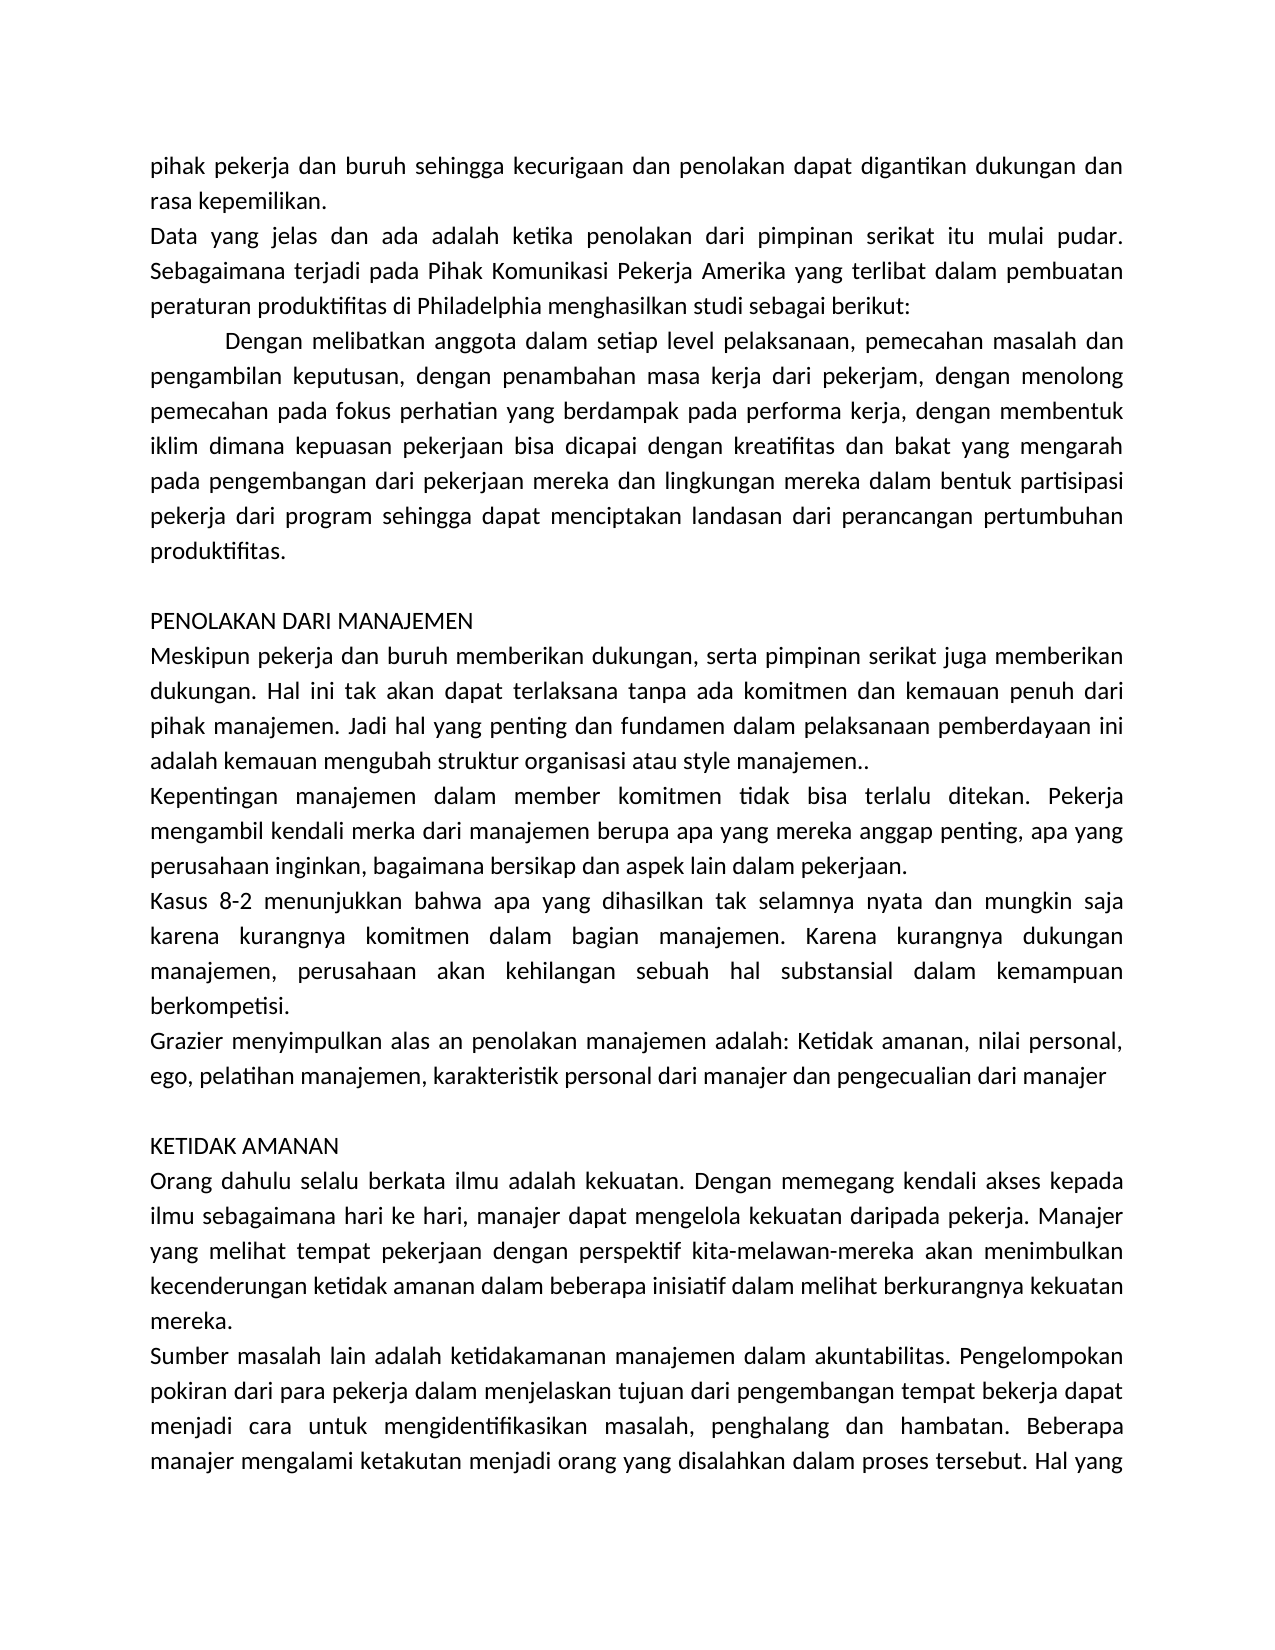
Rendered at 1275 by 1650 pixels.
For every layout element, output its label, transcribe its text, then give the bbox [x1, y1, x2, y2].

text Kepentingan manajemen dalam member komitmen tidak bisa terlalu ditekan. Pekerja mengambil kendali merka dari manajemen berupa apa yang mereka anggap penting, apa yang perusahaan inginkan, bagaimana bersikap dan aspek lain dalam pekerjaan. [150, 780, 1125, 881]
text Grazier menyimpulkan alas an penolakan manajemen adalah: Ketidak amanan, nilai personal, ego, pelatihan manajemen, karakteristik personal dari manajer dan pengecualian dari manajer [150, 1025, 1125, 1091]
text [150, 1340, 1125, 1476]
text KETIDAK AMANAN [150, 1130, 1125, 1161]
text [150, 150, 1125, 216]
text Data yang jelas dan ada adalah ketika penolakan dari pimpinan serikat itu mulai pudar. Sebagaimana terjadi pada Pihak Komunikasi Pekerja Amerika yang terlibat dalam pembuatan peraturan produktifitas di Philadelphia menghasilkan studi sebagai berikut: [150, 220, 1125, 321]
text Orang dahulu selalu berkata ilmu adalah kekuatan. Dengan memegang kendali akses kepada ilmu sebagaimana hari ke hari, manajer dapat mengelola kekuatan daripada pekerja. Manajer yang melihat tempat pekerjaan dengan perspektif kita-melawan-mereka akan menimbulkan kecenderungan ketidak amanan dalam beberapa inisiatif dalam melihat berkurangnya kekuatan mereka. [150, 1165, 1125, 1336]
text Kasus 8-2 menunjukkan bahwa apa yang dihasilkan tak selamnya nyata dan mungkin saja karena kurangnya komitmen dalam bagian manajemen. Karena kurangnya dukungan manajemen, perusahaan akan kehilangan sebuah hal substansial dalam kemampuan berkompetisi. [150, 885, 1125, 1021]
text Dengan melibatkan anggota dalam setiap level pelaksanaan, pemecahan masalah dan pengambilan keputusan, dengan penambahan masa kerja dari pekerjam, dengan menolong pemecahan pada fokus perhatian yang berdampak pada performa kerja, dengan membentuk iklim dimana kepuasan pekerjaan bisa dicapai dengan kreatifitas dan bakat yang mengarah pada pengembangan dari pekerjaan mereka dan lingkungan mereka dalam bentuk partisipasi pekerja dari program sehingga dapat menciptakan landasan dari perancangan pertumbuhan produktifitas. [150, 325, 1125, 566]
text PENOLAKAN DARI MANAJEMEN [150, 605, 1125, 636]
text Meskipun pekerja dan buruh memberikan dukungan, serta pimpinan serikat juga memberikan dukungan. Hal ini tak akan dapat terlaksana tanpa ada komitmen dan kemauan penuh dari pihak manajemen. Jadi hal yang penting dan fundamen dalam pelaksanaan pemberdayaan ini adalah kemauan mengubah struktur organisasi atau style manajemen.. [150, 640, 1125, 776]
